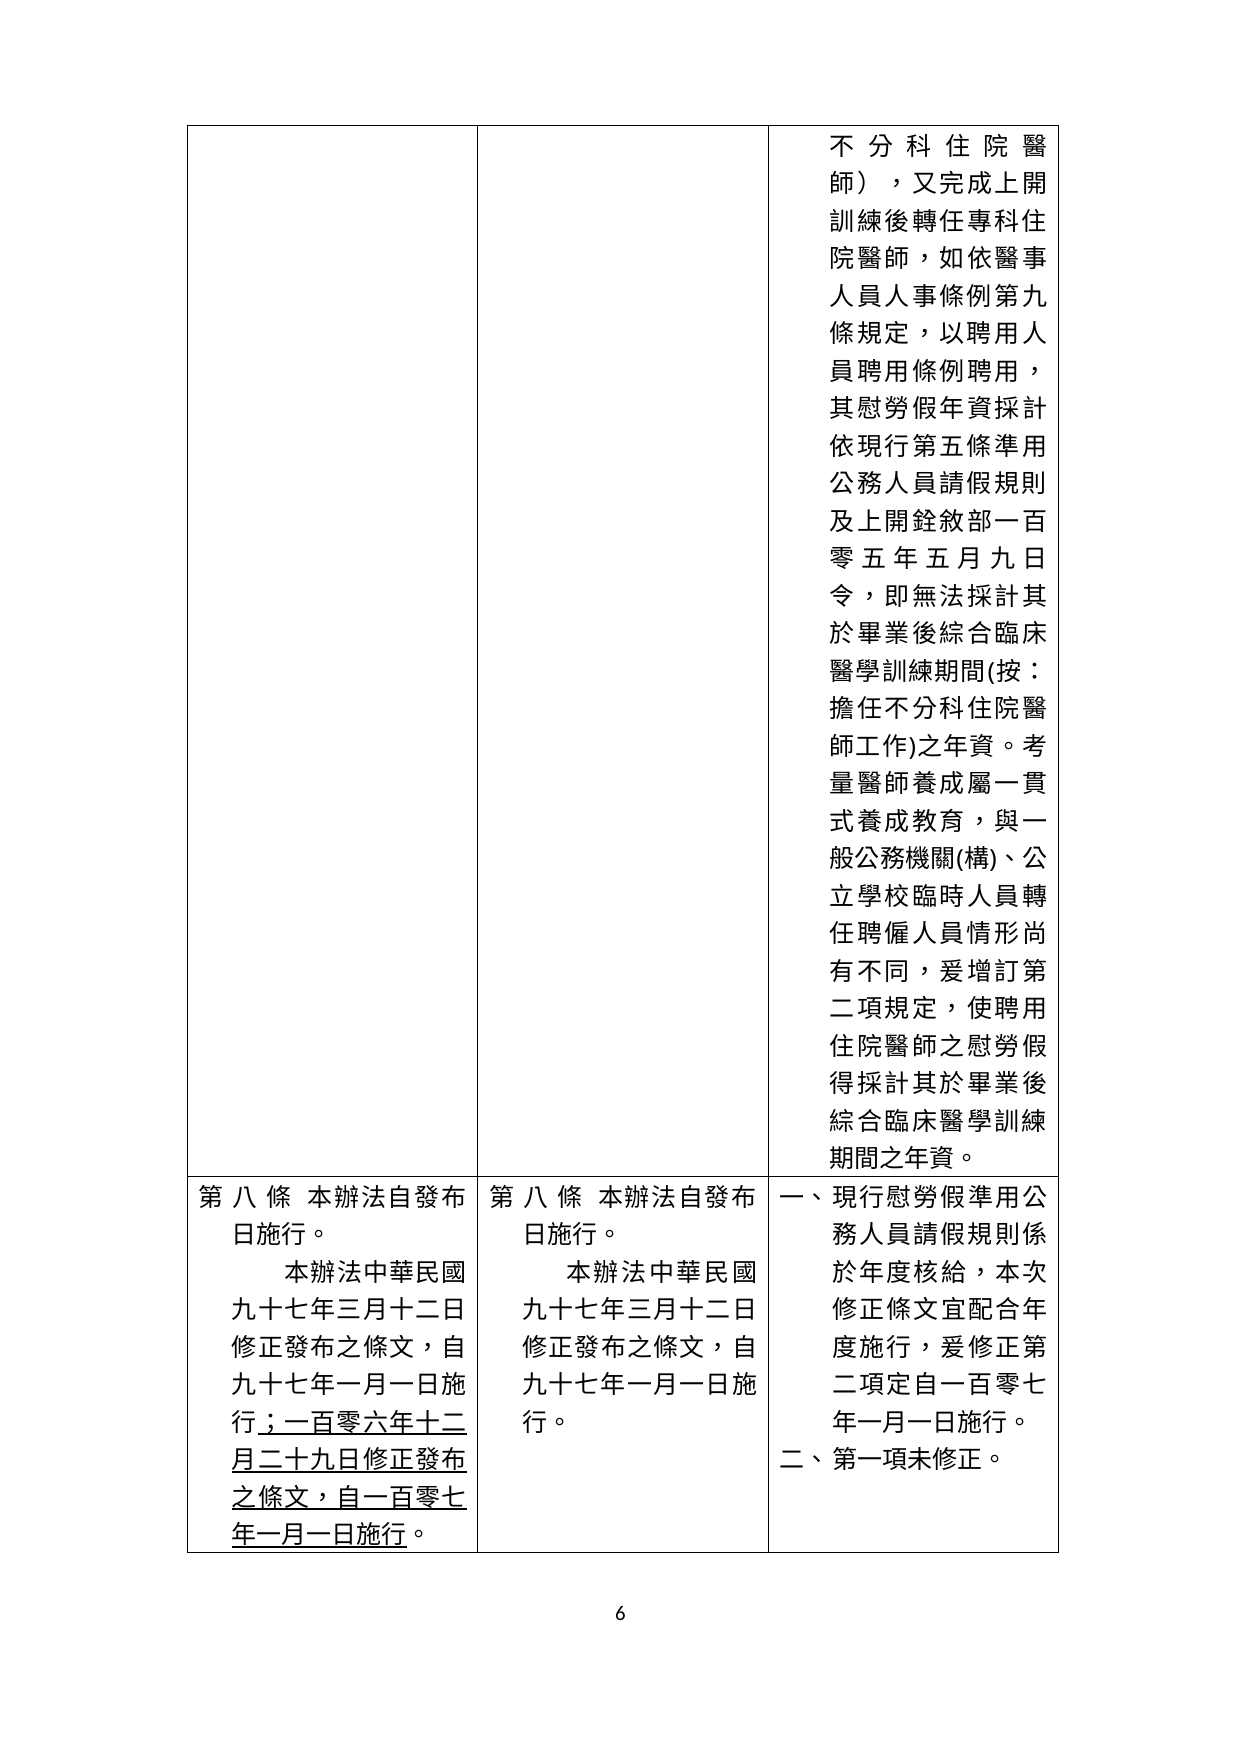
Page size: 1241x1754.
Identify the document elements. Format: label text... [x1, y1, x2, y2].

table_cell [188, 126, 477, 1176]
table_cell 第 八 條 本辦法自發布日施行。 本辦法中華民國九十七年三月十二日修正發布之條文，自九十七年一月一日施行。 [478, 1177, 768, 1552]
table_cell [478, 126, 768, 1176]
table_cell 現行慰勞假準用公務人員請假規則係於年度核給，本次修正條文宜配合年度施行，爰修正第二項定自一百零七年一月一日施行。 第一項未修正。 [769, 1177, 1058, 1552]
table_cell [769, 126, 1058, 1176]
table_cell 第 八 條 本辦法自發布日施行。 本辦法中華民國九十七年三月十二日修正發布之條文，自九十七年一月一日施行；一百零六年十二月二十九日修正發布之條文，自一百零七年一月一日施行。 [188, 1177, 477, 1552]
